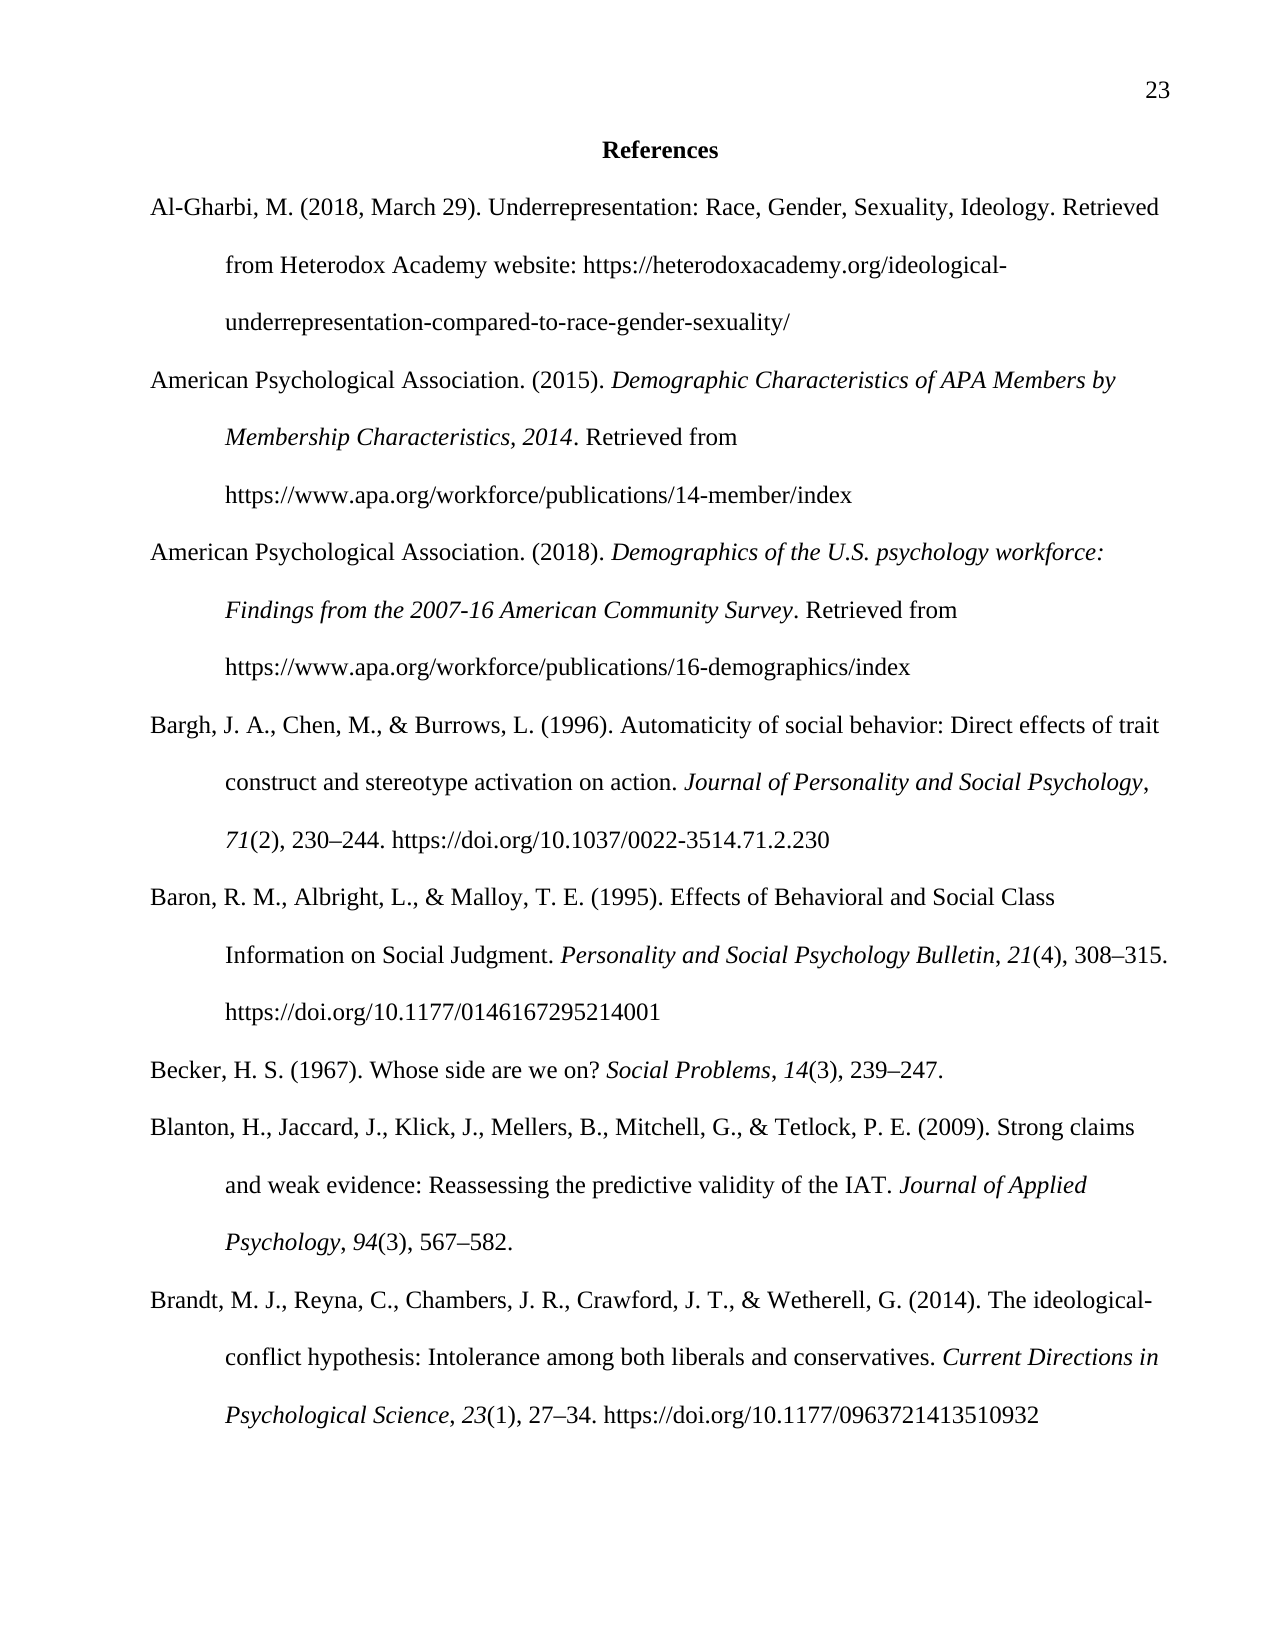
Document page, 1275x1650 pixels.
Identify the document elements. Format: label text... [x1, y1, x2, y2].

text References [150, 135, 1170, 164]
text Baron, R. M., Albright, L., & Malloy, T. E. (1995). Effects of Behavioral and Social Class Information on Social Judgment. Personality and Social Psychology Bulletin, 21(4), 308–315. https://doi.org/10.1177/0146167295214001 [150, 882, 1170, 1026]
text Brandt, M. J., Reyna, C., Chambers, J. R., Crawford, J. T., & Wetherell, G. (2014). The ideological-conflict hypothesis: Intolerance among both liberals and conservatives. Current Directions in Psychological Science, 23(1), 27–34. https://doi.org/10.1177/0963721413510932 [150, 1285, 1170, 1429]
text Al-Gharbi, M. (2018, March 29). Underrepresentation: Race, Gender, Sexuality, Ideology. Retrieved from Heterodox Academy website: https://heterodoxacademy.org/ideological-underrepresentation-compared-to-race-gender-sexuality/ [150, 192, 1170, 336]
text Bargh, J. A., Chen, M., & Burrows, L. (1996). Automaticity of social behavior: Direct effects of trait construct and stereotype activation on action. Journal of Personality and Social Psychology, 71(2), 230–244. https://doi.org/10.1037/0022-3514.71.2.230 [150, 710, 1170, 854]
text Blanton, H., Jaccard, J., Klick, J., Mellers, B., Mitchell, G., & Tetlock, P. E. (2009). Strong claims and weak evidence: Reassessing the predictive validity of the IAT. Journal of Applied Psychology, 94(3), 567–582. [150, 1112, 1170, 1256]
text American Psychological Association. (2015). Demographic Characteristics of APA Members by Membership Characteristics, 2014. Retrieved from https://www.apa.org/workforce/publications/14-member/index [150, 365, 1170, 509]
text Becker, H. S. (1967). Whose side are we on? Social Problems, 14(3), 239–247. [150, 1055, 1170, 1084]
text American Psychological Association. (2018). Demographics of the U.S. psychology workforce: Findings from the 2007-16 American Community Survey. Retrieved from https://www.apa.org/workforce/publications/16-demographics/index [150, 537, 1170, 681]
